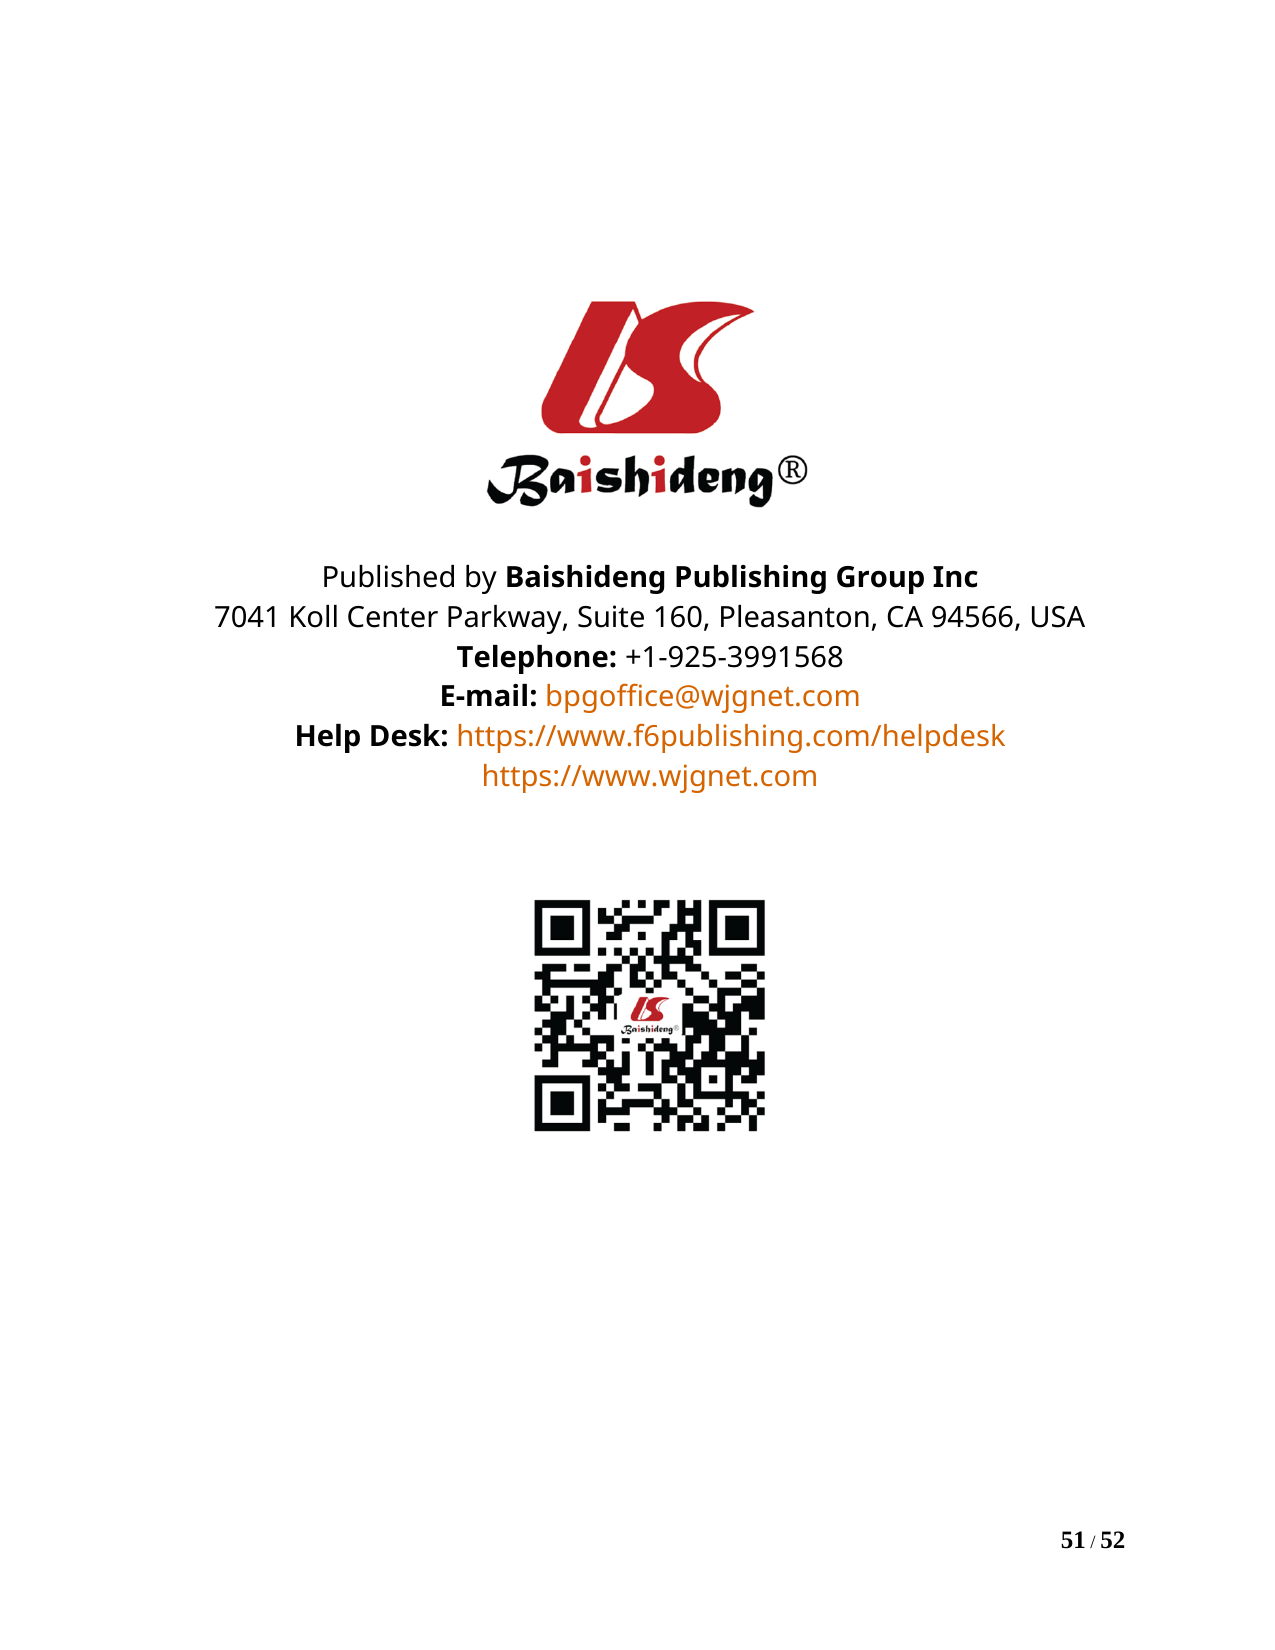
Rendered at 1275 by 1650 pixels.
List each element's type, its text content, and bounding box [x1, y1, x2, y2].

text Published by Baishideng Publishing Group Inc [175, 557, 1125, 596]
text E-mail: bpgoffice@wjgnet.com [175, 676, 1125, 715]
picture [531, 896, 769, 1134]
text Telephone: +1-925-3991568 [175, 636, 1125, 676]
text Help Desk: https://www.f6publishing.com/helpdesk [175, 715, 1125, 755]
text 7041 Koll Center Parkway, Suite 160, Pleasanton, CA 94566, USA [175, 596, 1125, 636]
picture [445, 286, 855, 523]
text https://www.wjgnet.com [175, 755, 1125, 795]
